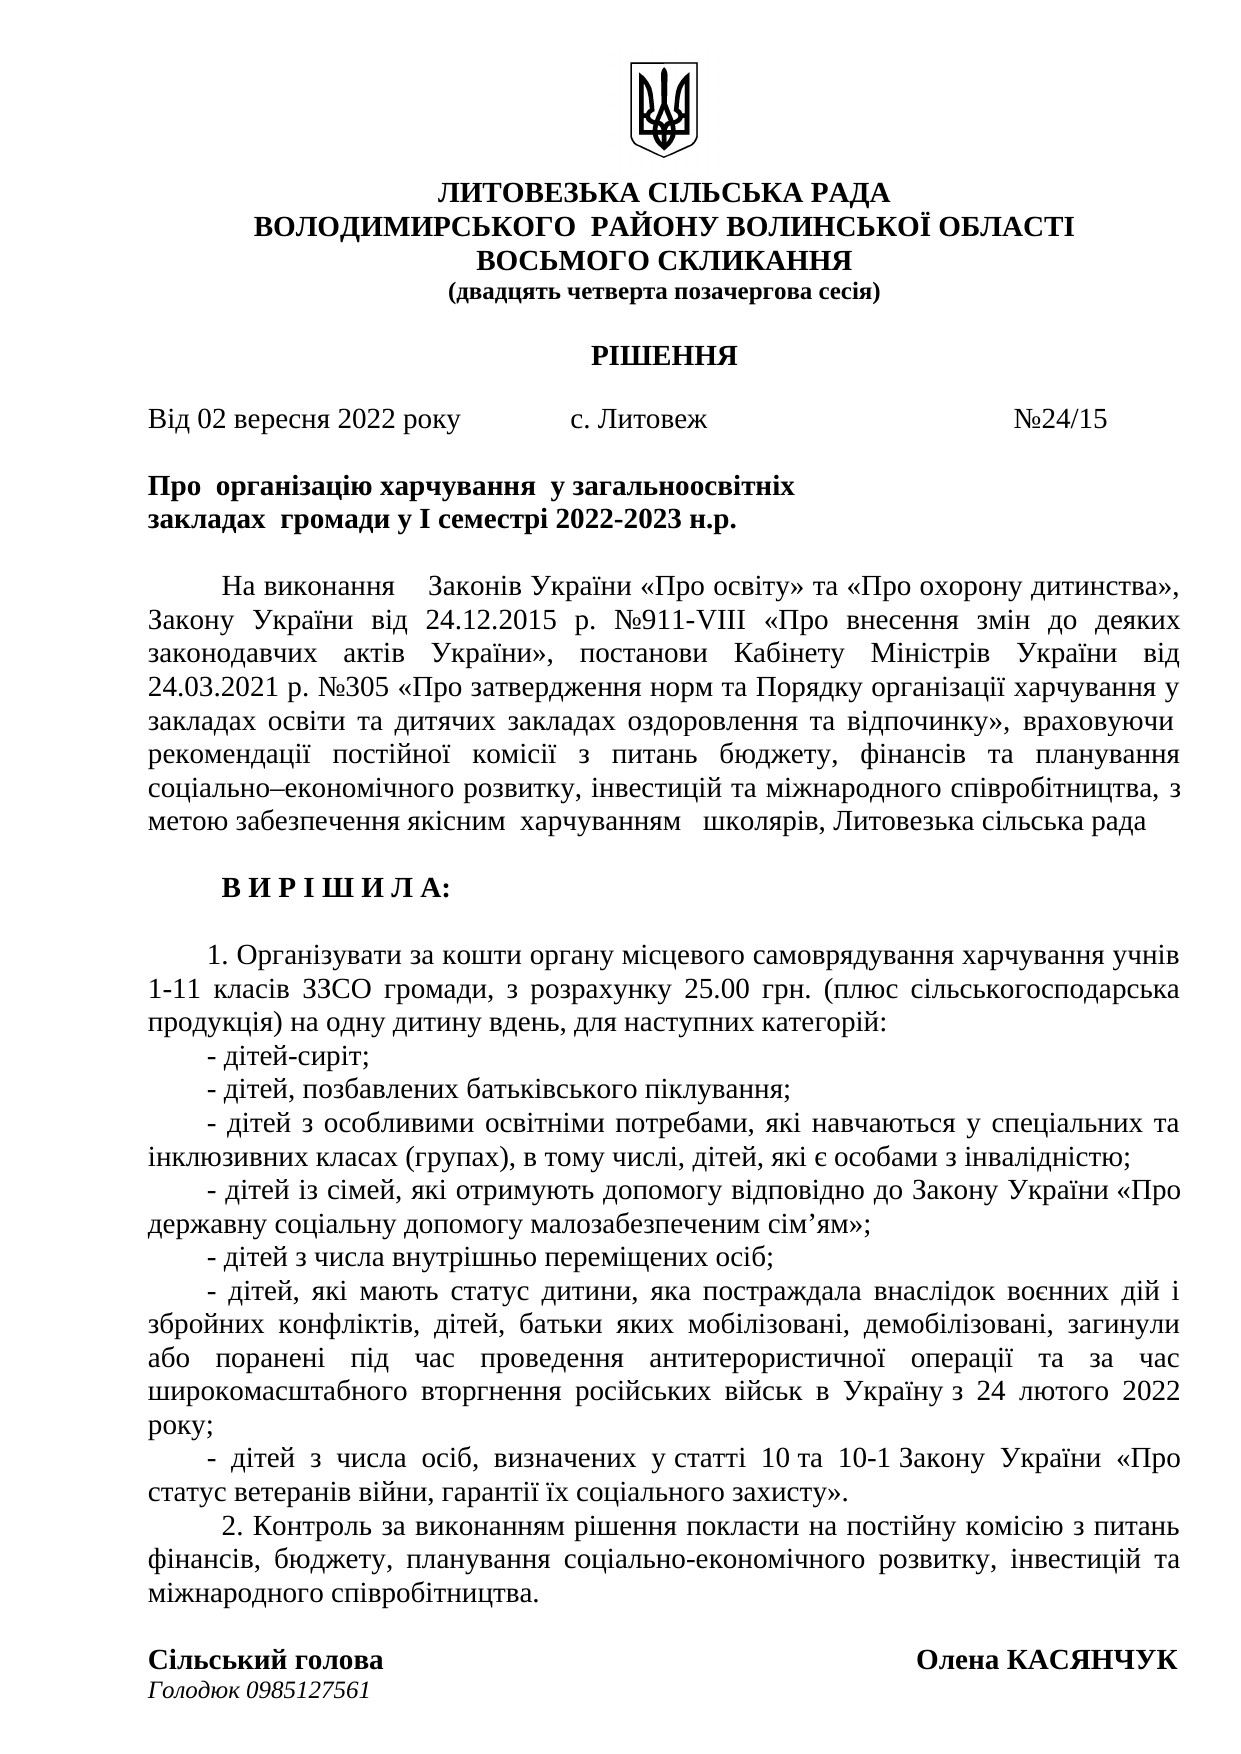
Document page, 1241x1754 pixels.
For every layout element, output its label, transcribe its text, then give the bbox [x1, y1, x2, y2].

text - дітей з числа внутрішньо переміщених осіб; [148, 1239, 1181, 1273]
text Голодюк 0985127561 [148, 1675, 1181, 1704]
text - дітей з числа осіб, визначених у статті 10 та 10-1 Закону України «Про статус ветеранів війни, гарантії їх соціального захисту». [148, 1441, 1181, 1508]
text 2. Контроль за виконанням рішення покласти на постійну комісію з питань фінансів, бюджету, планування соціально-економічного розвитку, інвестицій та міжнародного співробітництва. [148, 1508, 1181, 1608]
text Про організацію харчування у загальноосвітніх закладах громади у I семестрі 2022-2023 н.р. [148, 468, 1181, 535]
text ВОСЬМОГО СКЛИКАННЯ [148, 243, 1181, 276]
text - дітей, позбавлених батьківського піклування; [148, 1072, 1181, 1105]
text В И Р І Ш И Л А: [148, 870, 1181, 904]
text (двадцять четверта позачергова сесія) [148, 276, 1181, 305]
text РІШЕННЯ [148, 338, 1181, 372]
text - дітей із сімей, які отримують допомогу відповідно до Закону України «Про державну соціальну допомогу малозабезпеченим сім’ям»; [148, 1172, 1181, 1239]
text Сільський голова Олена КАСЯНЧУК [148, 1642, 1181, 1675]
text Від 02 вересня 2022 року с. Литовеж №24/15 [148, 401, 1181, 434]
text На виконання Законів України «Про освіту» та «Про охорону дитинства», Закону України від 24.12.2015 р. №911-VІІІ «Про внесення змін до деяких законодавчих актів України», постанови Кабінету Міністрів України від 24.03.2021 р. №305 «Про затвердження норм та Порядку організації харчування у закладах освіти та дитячих закладах оздоровлення та відпочинку», враховуючи рекомендації постійної комісії з питань бюджету, фінансів та планування соціально–економічного розвитку, інвестицій та міжнародного співробітництва, з метою забезпечення якісним харчуванням школярів, Литовезька сільська рада [148, 568, 1181, 736]
picture [608, 44, 720, 176]
text 1. Організувати за кошти органу місцевого самоврядування харчування учнів 1-11 класів ЗЗСО громади, з розрахунку 25.00 грн. (плюс сільськогосподарська продукція) на одну дитину вдень, для наступних категорій: [148, 937, 1181, 1038]
text ЛИТОВЕЗЬКА СІЛЬСЬКА РАДА [148, 176, 1181, 209]
text - дітей, які мають статус дитини, яка постраждала внаслідок воєнних дій і збройних конфліктів, дітей, батьки яких мобілізовані, демобілізовані, загинули або поранені під час проведення антитерористичної операції та за час широкомасштабного вторгнення російських військ в Україну з 24 лютого 2022 року; [148, 1273, 1181, 1441]
text На виконання Законів України «Про освіту» та «Про охорону дитинства», Закону України від 24.12.2015 р. №911-VІІІ «Про внесення змін до деяких законодавчих актів України», постанови Кабінету Міністрів України від 24.03.2021 р. №305 «Про затвердження норм та Порядку організації харчування у закладах освіти та дитячих закладах оздоровлення та відпочинку», враховуючи рекомендації постійної комісії з питань бюджету, фінансів та планування соціально–економічного розвитку, інвестицій та міжнародного співробітництва, з метою забезпечення якісним харчуванням школярів, Литовезька сільська рада [148, 770, 1181, 837]
text - дітей з особливими освітніми потребами, які навчаються у спеціальних та інклюзивних класах (групах), в тому числі, дітей, які є особами з інвалідністю; [148, 1105, 1181, 1172]
text - дітей-сиріт; [148, 1038, 1181, 1072]
text ВОЛОДИМИРСЬКОГО РАЙОНУ ВОЛИНСЬКОЇ ОБЛАСТІ [148, 209, 1181, 243]
